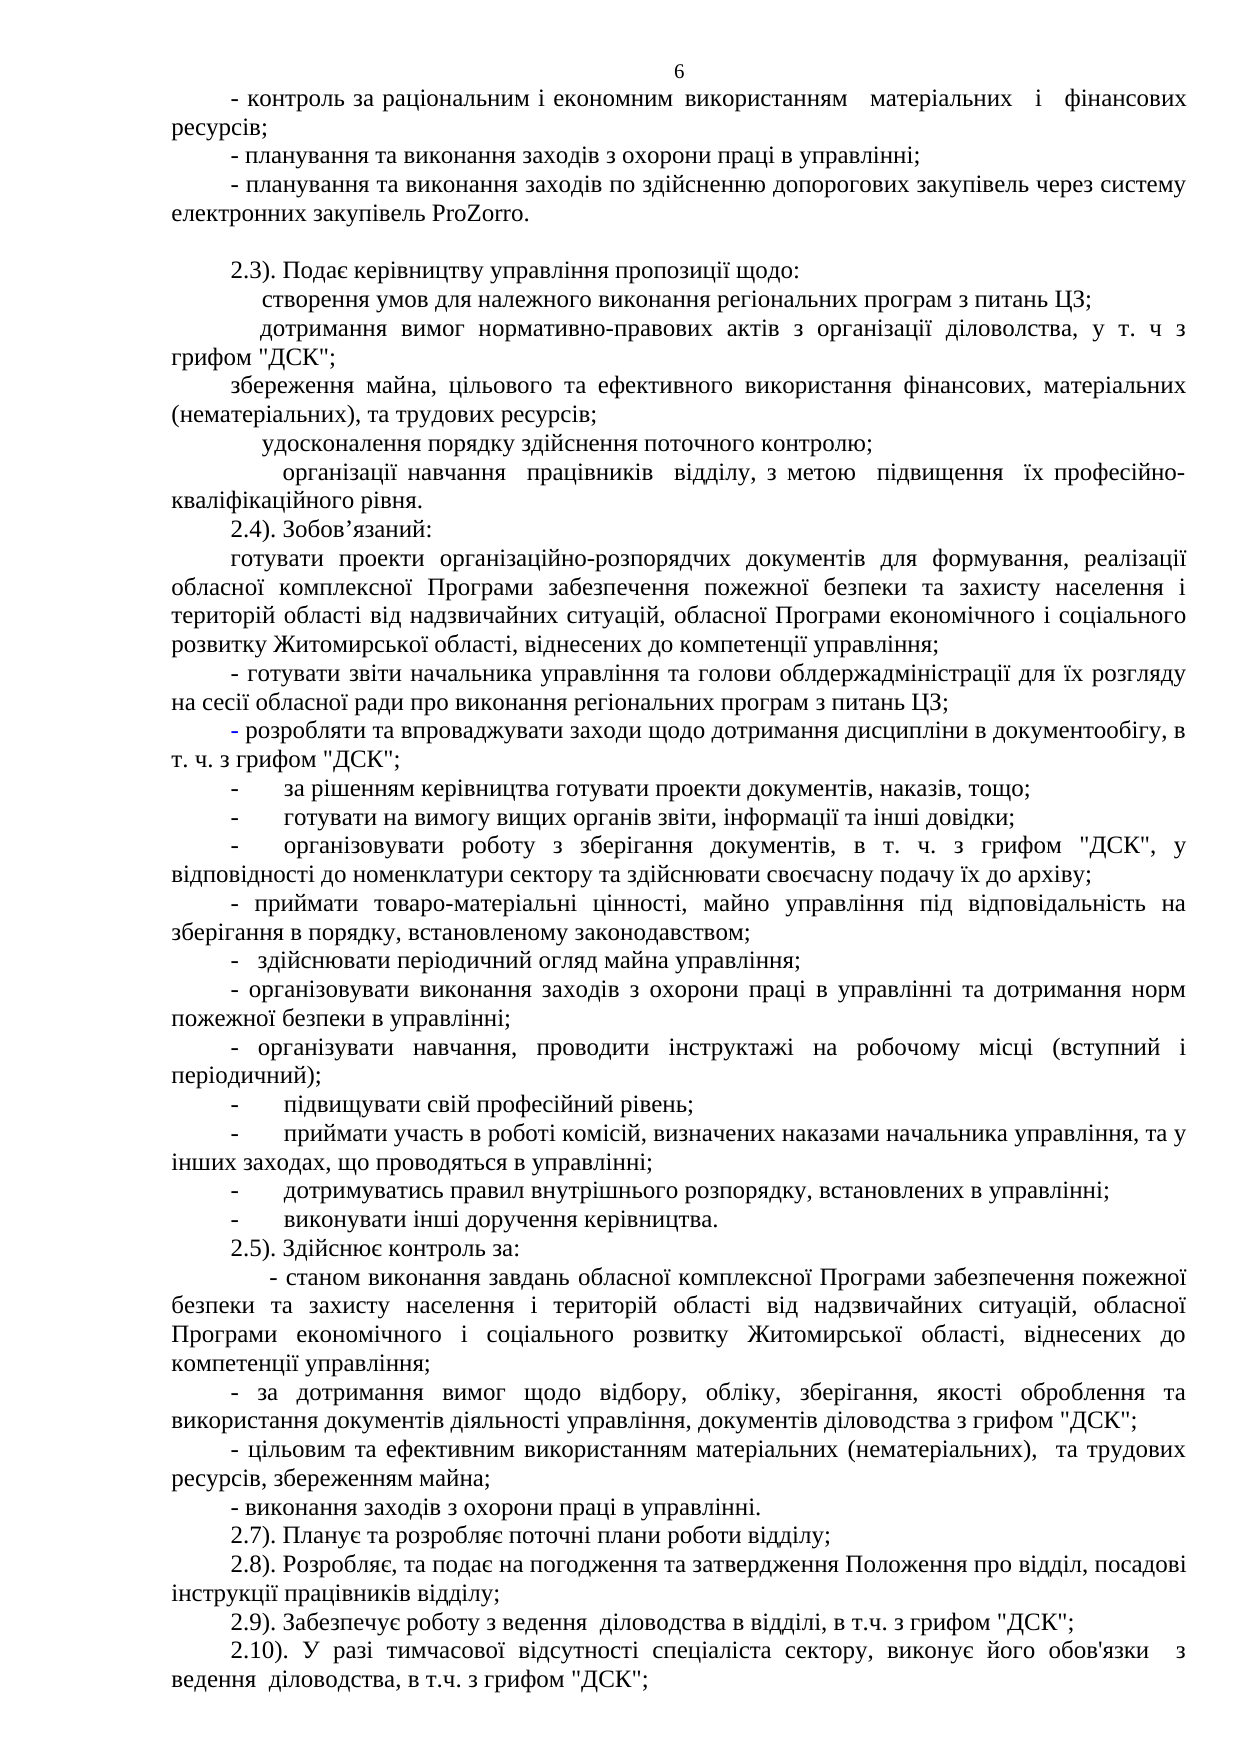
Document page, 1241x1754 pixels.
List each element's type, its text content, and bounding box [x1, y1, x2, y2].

text 2.10). У разі тимчасової відсутності спеціаліста сектору, виконує його обов'язки з ведення діловодства, в т.ч. з грифом "ДСК"; [171, 1636, 1187, 1693]
text - організувати навчання, проводити інструктажі на робочому місці (вступний і періодичний); [171, 1032, 1187, 1089]
text - станом виконання завдань обласної комплексної Програми забезпечення пожежної безпеки та захисту населення і територій області від надзвичайних ситуацій, обласної Програми економічного і соціального розвитку Житомирської області, віднесених до компетенції управління; [171, 1262, 1187, 1377]
text - організовувати виконання заходів з охорони праці в управлінні та дотримання норм пожежної безпеки в управлінні; [171, 974, 1187, 1032]
text створення умов для належного виконання регіональних програм з питань ЦЗ; [171, 284, 1187, 313]
text - за дотримання вимог щодо відбору, обліку, зберігання, якості оброблення та використання документів діяльності управління, документів діловодства з грифом "ДСК"; [171, 1377, 1187, 1434]
text - розробляти та впроваджувати заходи щодо дотримання дисципліни в документообігу, в т. ч. з грифом "ДСК"; [171, 716, 1187, 773]
list дотримуватись правил внутрішнього розпорядку, встановлених в управлінні; [171, 1176, 1187, 1204]
text - здійснювати періодичний огляд майна управління; [171, 946, 1187, 974]
text 2.5). Здійснює контроль за: [171, 1233, 1187, 1262]
text збереження майна, цільового та ефективного використання фінансових, матеріальних (нематеріальних), та трудових ресурсів; [171, 371, 1187, 428]
list приймати участь в роботі комісій, визначених наказами начальника управління, та у інших заходах, що проводяться в управлінні; [171, 1118, 1187, 1176]
text 2.7). Планує та розробляє поточні плани роботи відділу; [171, 1521, 1187, 1549]
list за рішенням керівництва готувати проекти документів, наказів, тощо; [171, 773, 1187, 802]
text - планування та виконання заходів з охорони праці в управлінні; [171, 141, 1187, 169]
list виконувати інші доручення керівництва. [171, 1204, 1187, 1233]
text - контроль за раціональним і економним використанням матеріальних і фінансових ресурсів; [171, 83, 1187, 141]
text 2.3). Подає керівництву управління пропозиції щодо: [171, 256, 1187, 284]
list підвищувати свій професійний рівень; [171, 1089, 1187, 1118]
list готувати на вимогу вищих органів звіти, інформації та інші довідки; [171, 802, 1187, 831]
list організовувати роботу з зберігання документів, в т. ч. з грифом "ДСК", у відповідності до номенклатури сектору та здійснювати своєчасну подачу їх до архіву; [171, 831, 1187, 888]
text дотримання вимог нормативно-правових актів з організації діловолства, у т. ч з грифом "ДСК"; [171, 313, 1187, 371]
text - цільовим та ефективним використанням матеріальних (нематеріальних), та трудових ресурсів, збереженням майна; [171, 1434, 1187, 1492]
text удосконалення порядку здійснення поточного контролю; [171, 428, 1187, 457]
text 2.9). Забезпечує роботу з ведення діловодства в відділі, в т.ч. з грифом "ДСК"; [171, 1607, 1187, 1636]
text організації навчання працівників відділу, з метою підвищення їх професійно-кваліфікаційного рівня. [171, 457, 1187, 514]
text - планування та виконання заходів по здійсненню допорогових закупівель через систему електронних закупівель ProZorro. [171, 169, 1187, 227]
text готувати проекти організаційно-розпорядчих документів для формування, реалізації обласної комплексної Програми забезпечення пожежної безпеки та захисту населення і територій області від надзвичайних ситуацій, обласної Програми економічного і соціального розвитку Житомирської області, віднесених до компетенції управління; [171, 543, 1187, 658]
text 2.8). Розробляє, та подає на погодження та затвердження Положення про відділ, посадові інструкції працівників відділу; [171, 1549, 1187, 1607]
text - готувати звіти начальника управління та голови облдержадміністрації для їх розгляду на сесії обласної ради про виконання регіональних програм з питань ЦЗ; [171, 658, 1187, 716]
text - виконання заходів з охорони праці в управлінні. [171, 1492, 1187, 1521]
text - приймати товаро-матеріальні цінності, майно управління під відповідальність на зберігання в порядку, встановленому законодавством; [171, 888, 1187, 946]
text 2.4). Зобов’язаний: [171, 514, 1187, 543]
